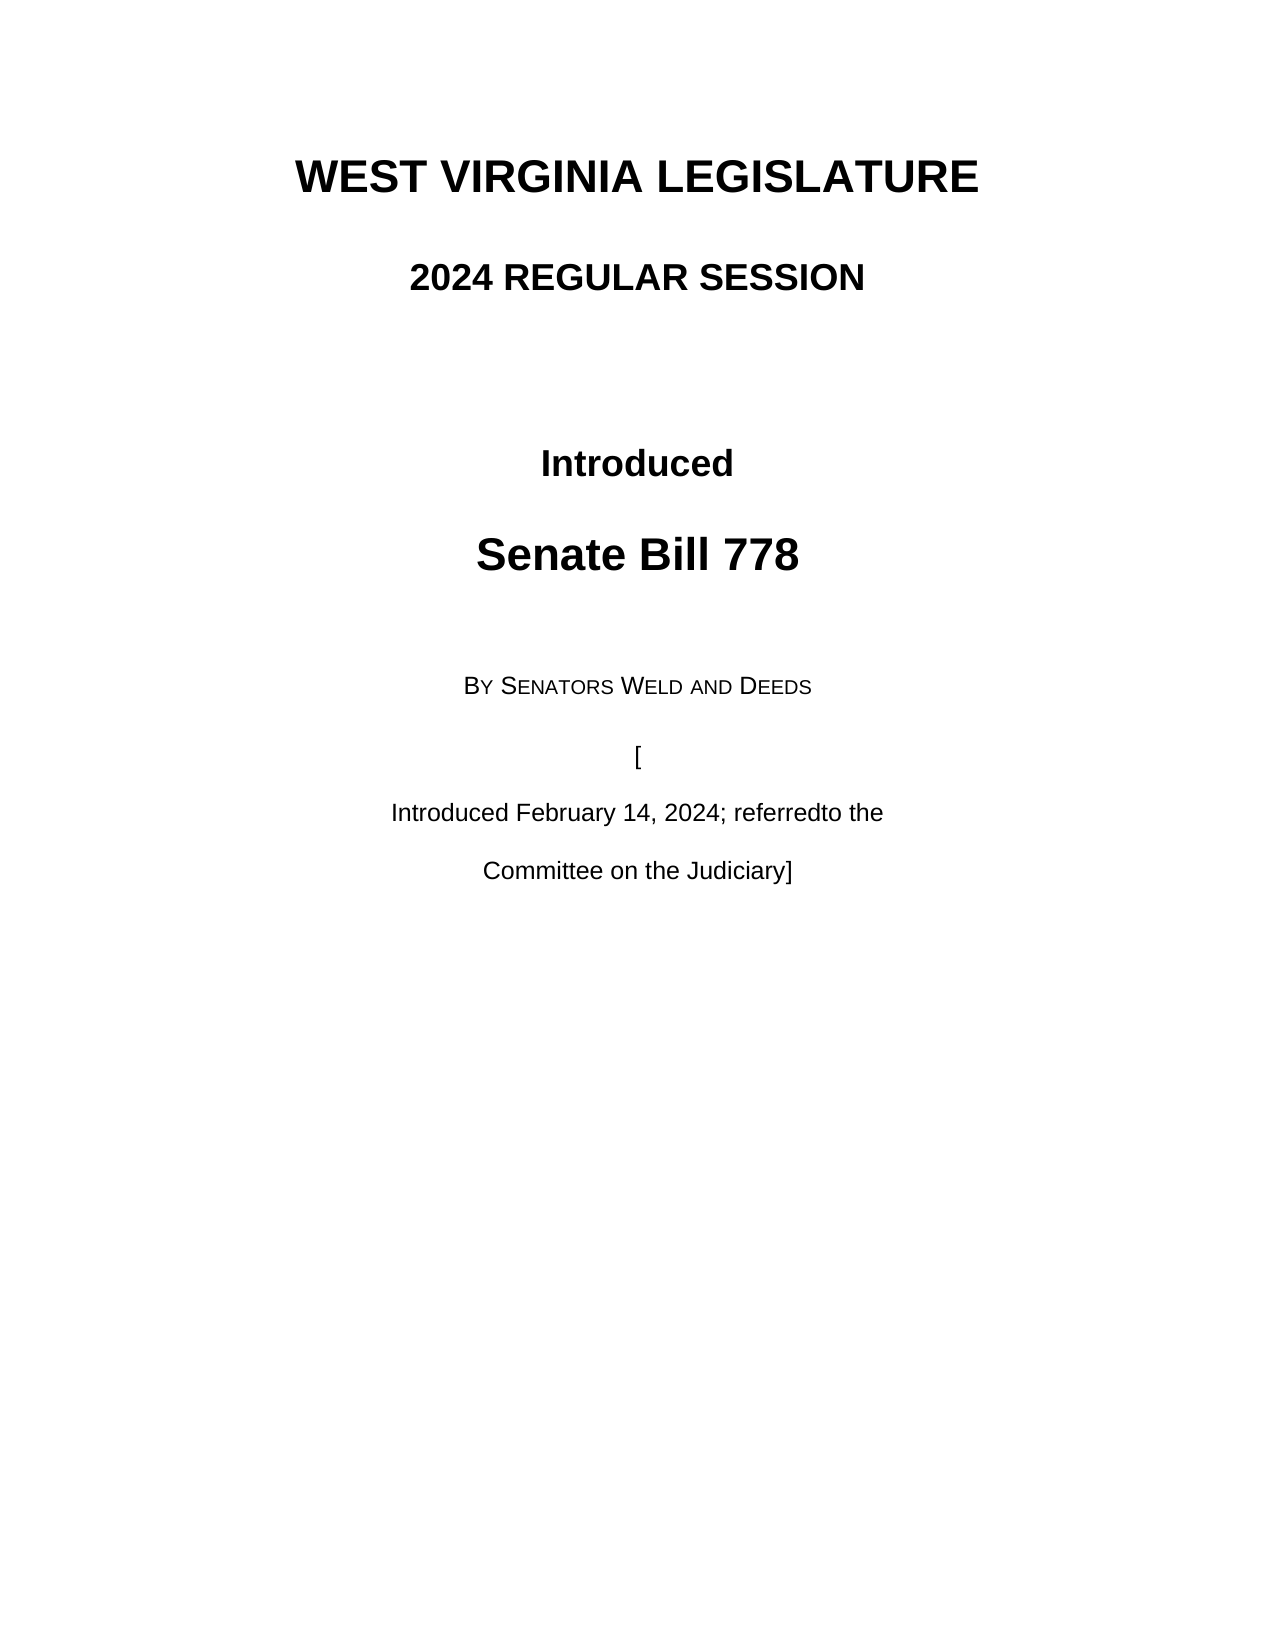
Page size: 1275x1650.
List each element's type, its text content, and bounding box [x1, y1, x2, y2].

text By [337, 671, 937, 699]
text [] [337, 741, 937, 884]
text Bill [150, 528, 1125, 581]
title WEST VIRGINIA LEGISLATURE [150, 150, 1125, 203]
title 2024 REGULAR SESSION [150, 255, 1125, 298]
